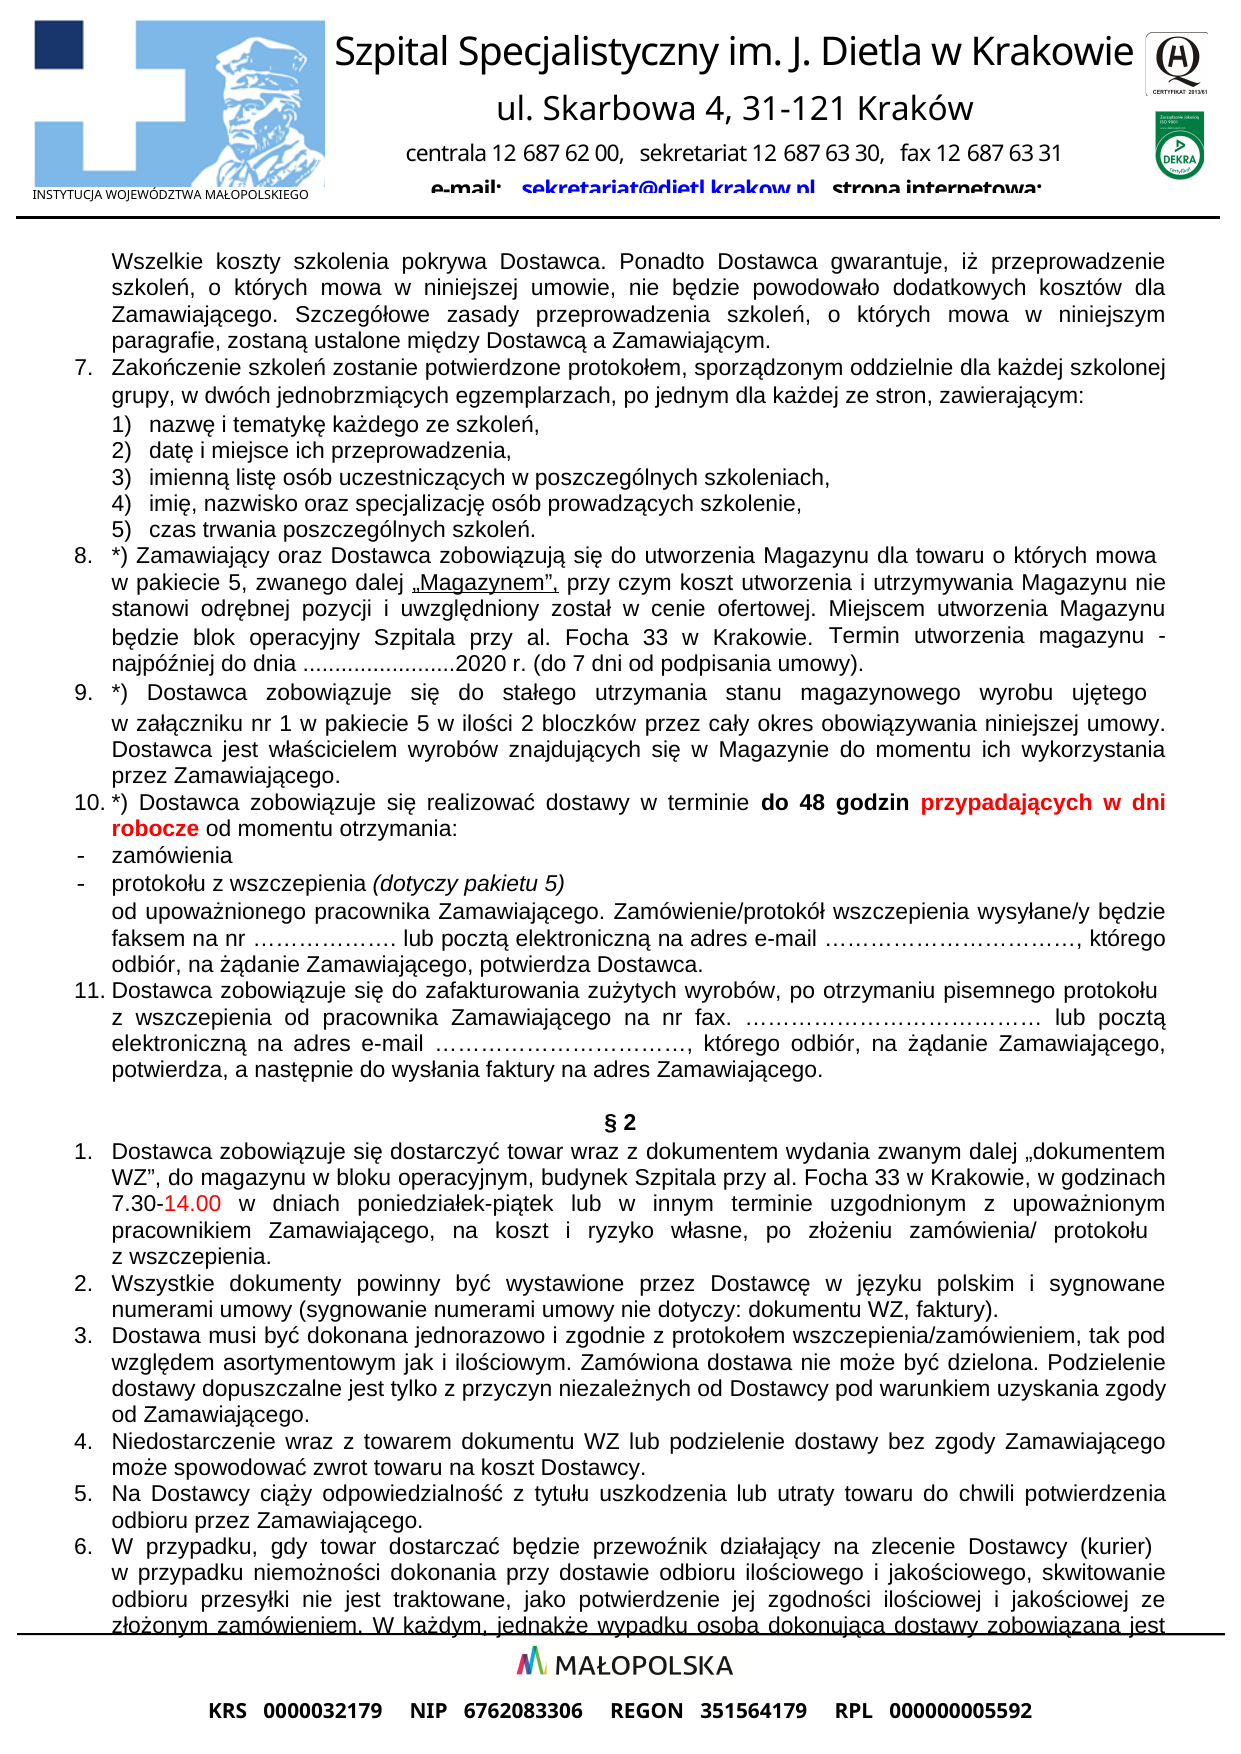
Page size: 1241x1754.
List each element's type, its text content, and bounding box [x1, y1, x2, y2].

text § 2 [74, 1109, 1166, 1138]
list *) Dostawca zobowiązuje się realizować dostawy w terminie do 48 godzin przypadających w dni robocze od momentu otrzymania: [74, 789, 1166, 842]
list Zakończenie szkoleń zostanie potwierdzone protokołem, sporządzonym oddzielnie dla każdej szkolonej grupy, w dwóch jednobrzmiących egzemplarzach, po jednym dla każdej ze stron, zawierającym: [74, 353, 1166, 411]
list Niedostarczenie wraz z towarem dokumentu WZ lub podzielenie dostawy bez zgody Zamawiającego może spowodować zwrot towaru na koszt Dostawcy. [74, 1428, 1166, 1480]
list protokołu z wszczepienia (dotyczy pakietu 5) [74, 870, 1166, 898]
text Wszelkie koszty szkolenia pokrywa Dostawca. Ponadto Dostawca gwarantuje, iż przeprowadzenie szkoleń, o których mowa w niniejszej umowie, nie będzie powodowało dodatkowych kosztów dla Zamawiającego. Szczegółowe zasady przeprowadzenia szkoleń, o których mowa w niniejszym paragrafie, zostaną ustalone między Dostawcą a Zamawiającym. [111, 248, 1166, 353]
list imienną listę osób uczestniczących w poszczególnych szkoleniach, [111, 463, 1166, 490]
list *) Dostawca zobowiązuje się do stałego utrzymania stanu magazynowego wyrobu ujętego w załączniku nr 1 w pakiecie 5 w ilości 2 bloczków przez cały okres obowiązywania niniejszej umowy. Dostawca jest właścicielem wyrobów znajdujących się w Magazynie do momentu ich wykorzystania przez Zamawiającego. [74, 679, 1166, 789]
list Dostawa musi być dokonana jednorazowo i zgodnie z protokołem wszczepienia/zamówieniem, tak pod względem asortymentowym jak i ilościowym. Zamówiona dostawa nie może być dzielona. Podzielenie dostawy dopuszczalne jest tylko z przyczyn niezależnych od Dostawcy pod warunkiem uzyskania zgody od Zamawiającego. [74, 1322, 1166, 1428]
list nazwę i tematykę każdego ze szkoleń, [111, 411, 1166, 437]
list datę i miejsce ich przeprowadzenia, [111, 437, 1166, 463]
list Wszystkie dokumenty powinny być wystawione przez Dostawcę w języku polskim i sygnowane numerami umowy (sygnowanie numerami umowy nie dotyczy: dokumentu WZ, faktury). [74, 1269, 1166, 1322]
text od upoważnionego pracownika Zamawiającego. Zamówienie/protokół wszczepienia wysyłane/y będzie faksem na nr ………………. lub pocztą elektroniczną na adres e-mail ……………………………, którego odbiór, na żądanie Zamawiającego, potwierdza Dostawca. [111, 898, 1166, 977]
picture [1155, 111, 1205, 180]
list *) Zamawiający oraz Dostawca zobowiązują się do utworzenia Magazynu dla towaru o których mowa w pakiecie 5, zwanego dalej „Magazynem”, przy czym koszt utworzenia i utrzymywania Magazynu nie stanowi odrębnej pozycji i uwzględniony został w cenie ofertowej. Miejscem utworzenia Magazynu będzie blok operacyjny Szpitala przy al. Focha 33 w Krakowie. Termin utworzenia magazynu - najpóźniej do dnia ........................2020 r. (do 7 dni od podpisania umowy). [74, 542, 1166, 679]
list Na Dostawcy ciąży odpowiedzialność z tytułu uszkodzenia lub utraty towaru do chwili potwierdzenia odbioru przez Zamawiającego. [74, 1480, 1166, 1533]
list Dostawca zobowiązuje się do zafakturowania zużytych wyrobów, po otrzymaniu pisemnego protokołu z wszczepienia od pracownika Zamawiającego na nr fax. ………………………………… lub pocztą elektroniczną na adres e-mail ……………………………, którego odbiór, na żądanie Zamawiającego, potwierdza, a następnie do wysłania faktury na adres Zamawiającego. [74, 977, 1166, 1083]
list czas trwania poszczególnych szkoleń. [111, 516, 1166, 542]
list zamówienia [74, 842, 1166, 870]
list Dostawca zobowiązuje się dostarczyć towar wraz z dokumentem wydania zwanym dalej „dokumentem WZ”, do magazynu w bloku operacyjnym, budynek Szpitala przy al. Focha 33 w Krakowie, w godzinach 7.30-14.00 w dniach poniedziałek-piątek lub w innym terminie uzgodnionym z upoważnionym pracownikiem Zamawiającego, na koszt i ryzyko własne, po złożeniu zamówienia/ protokołu z wszczepienia. [74, 1138, 1166, 1269]
picture [34, 20, 325, 187]
picture [1145, 32, 1208, 96]
list imię, nazwisko oraz specjalizację osób prowadzących szkolenie, [111, 490, 1166, 516]
picture [507, 1639, 746, 1687]
